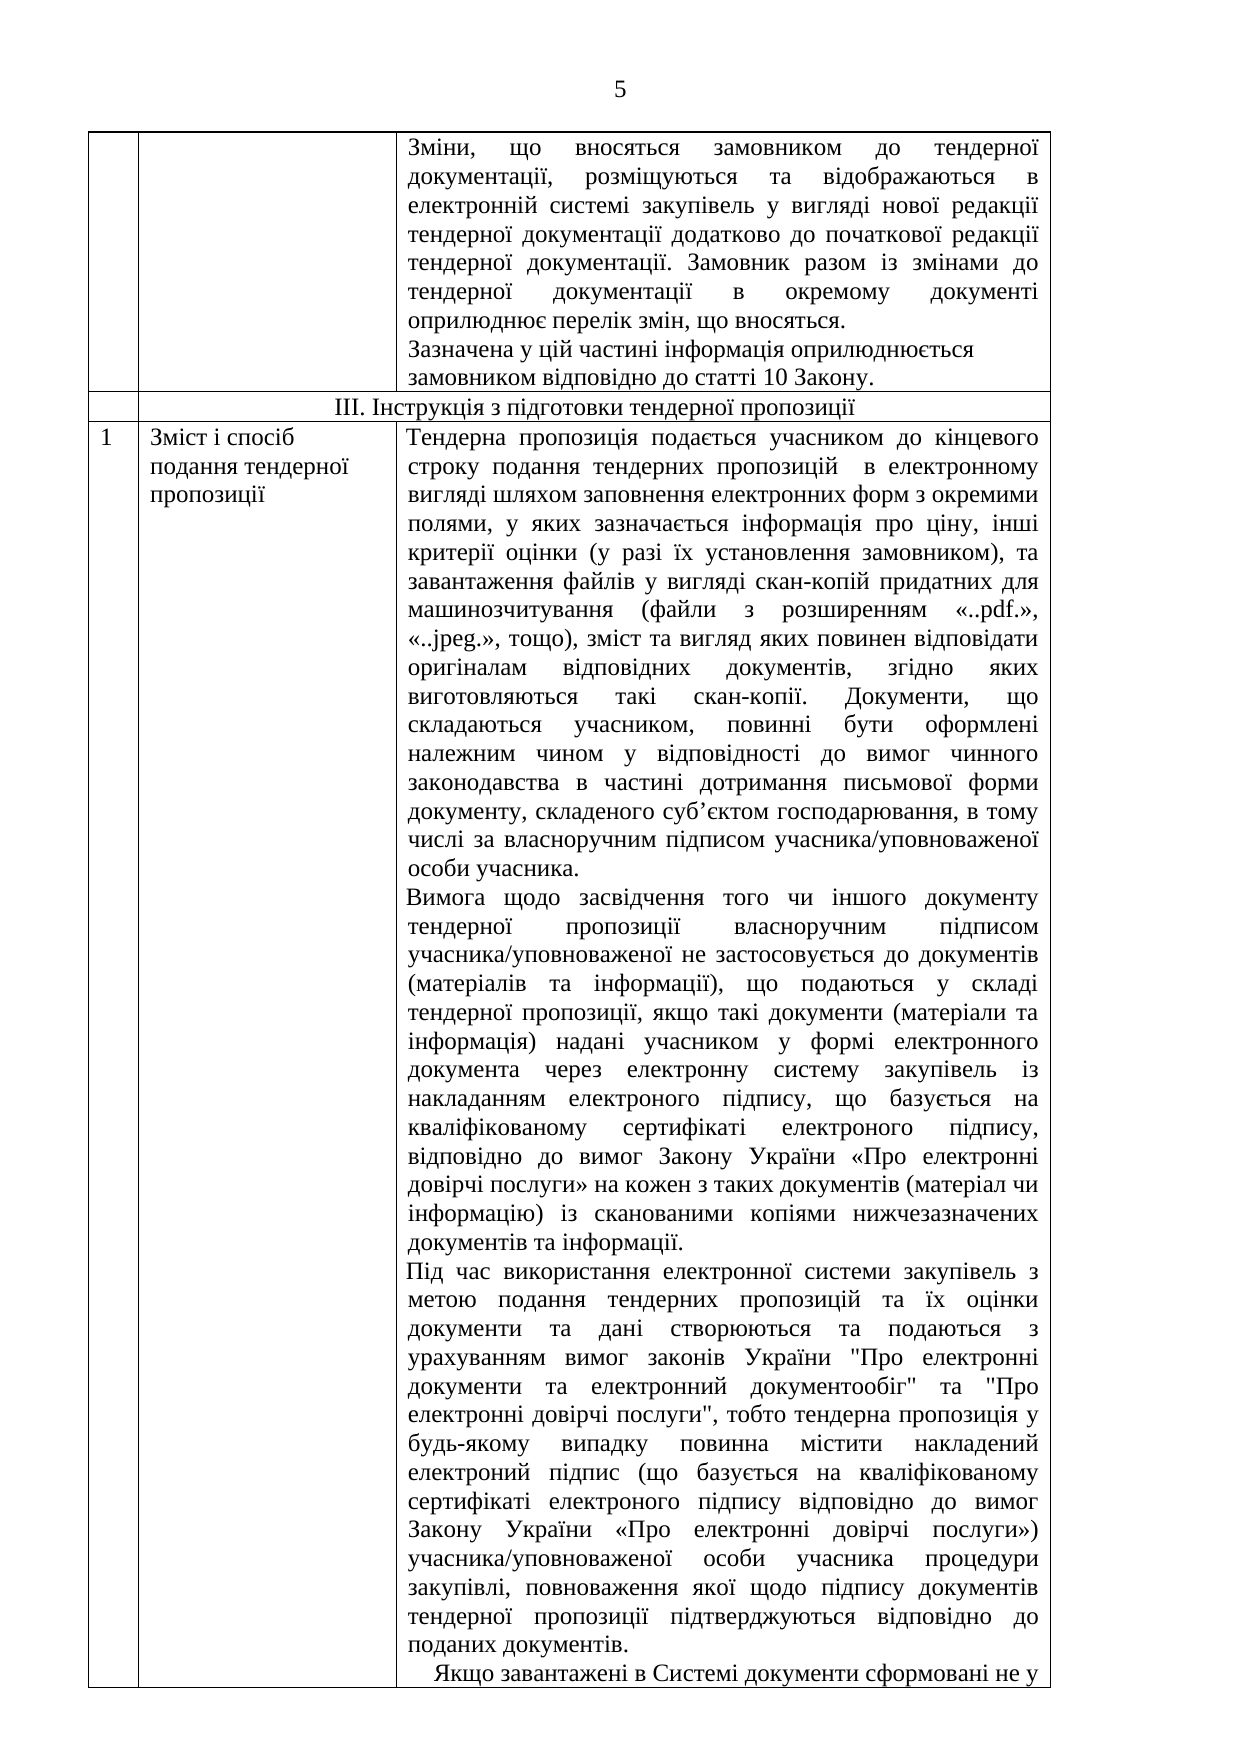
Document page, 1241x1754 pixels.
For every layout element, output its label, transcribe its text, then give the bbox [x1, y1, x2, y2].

table_cell [89, 392, 138, 421]
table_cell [397, 133, 1050, 391]
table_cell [139, 133, 396, 391]
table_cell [139, 422, 396, 1687]
table_cell III. Інструкція з підготовки тендерної пропозиції [139, 392, 1050, 421]
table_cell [397, 422, 1050, 1687]
table_cell 1 [89, 422, 138, 1687]
table_cell 2 [89, 133, 138, 391]
